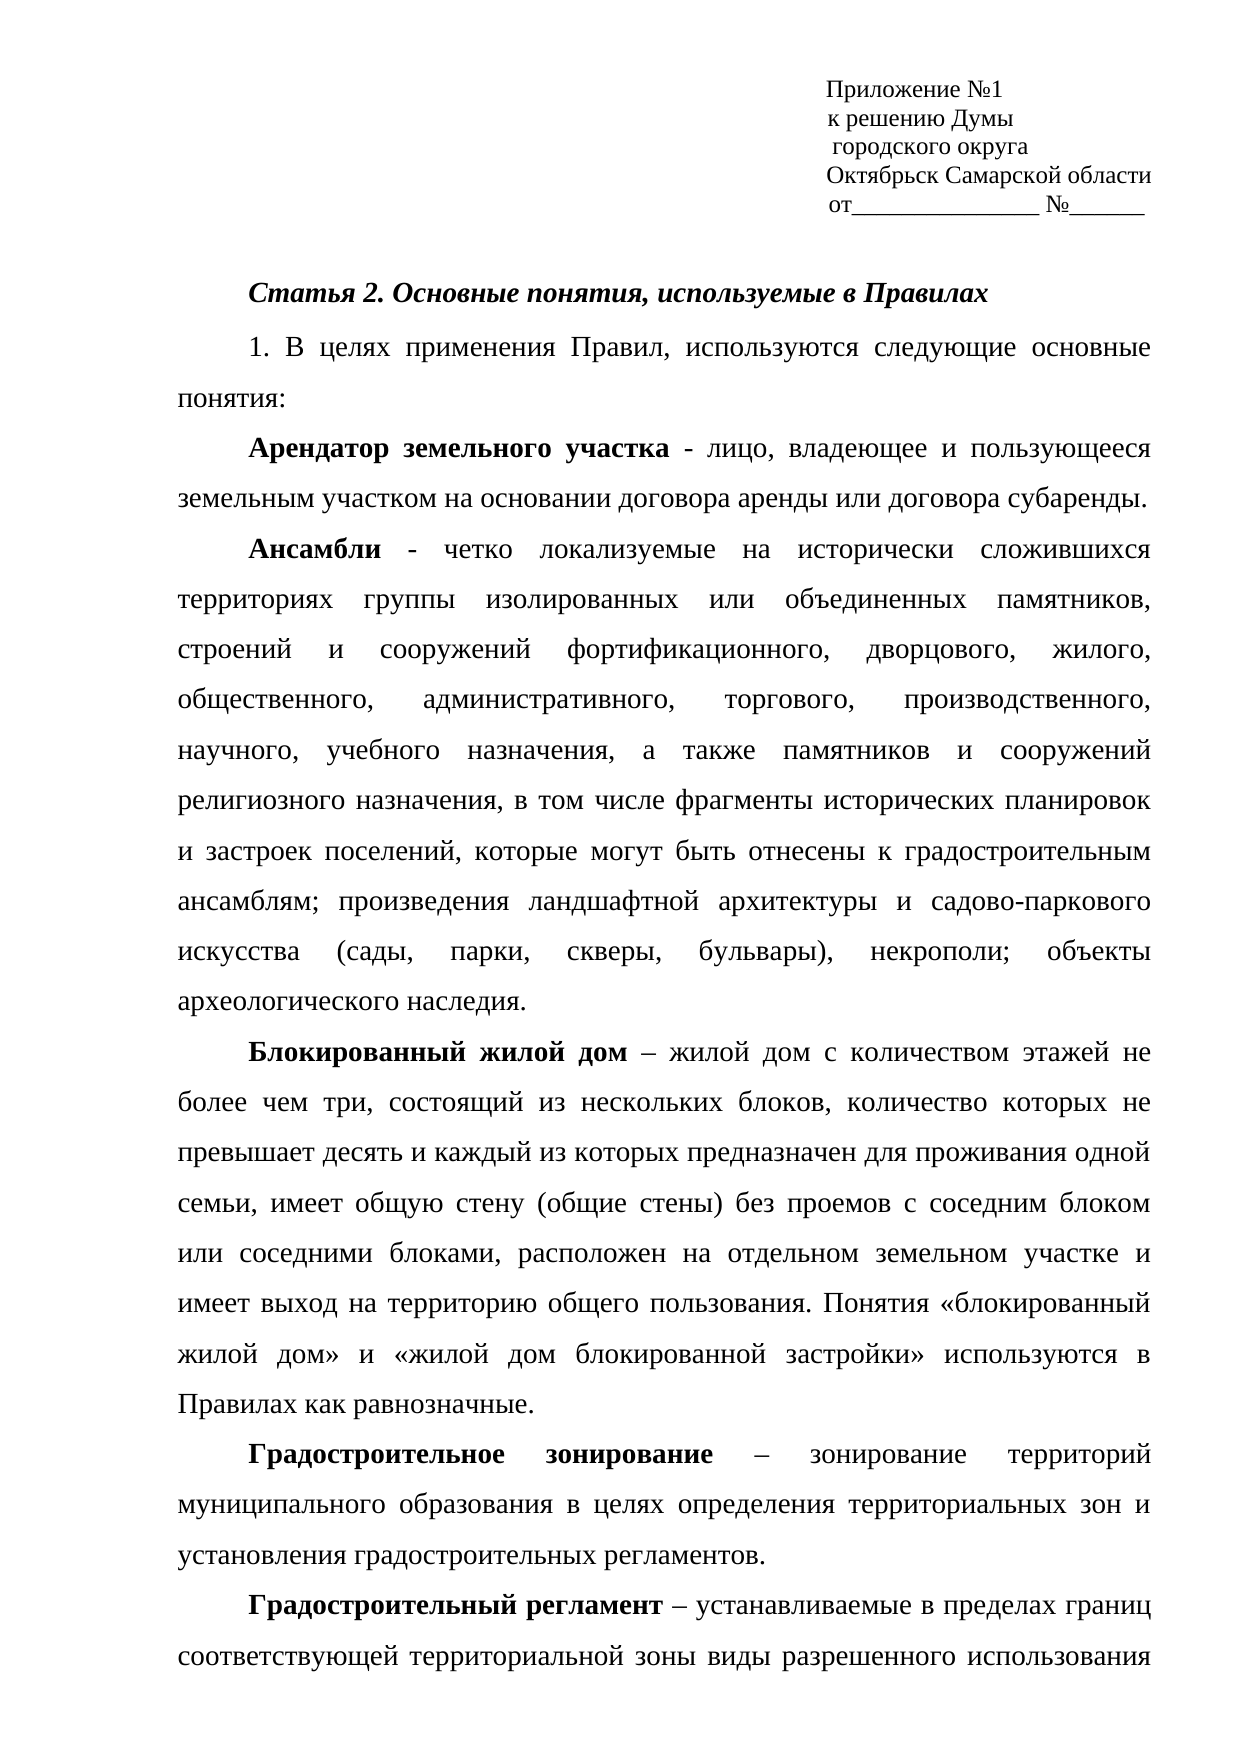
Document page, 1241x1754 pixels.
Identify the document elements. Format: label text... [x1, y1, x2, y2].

text от_______________ №______ [177, 189, 1152, 218]
text Ансамбли - четко локализуемые на исторически сложившихся территориях группы изолированных или объединенных памятников, строений и сооружений фортификационного, дворцового, жилого, общественного, административного, торгового, производственного, научного, учебного назначения, а также памятников и сооружений религиозного назначения, в том числе фрагменты исторических планировок и застроек поселений, которые могут быть отнесены к градостроительным ансамблям; произведения ландшафтной архитектуры и садово-паркового искусства (сады, парки, скверы, бульвары), некрополи; объекты археологического наследия. [177, 531, 1152, 1017]
text к решению Думы [177, 103, 1152, 131]
text Приложение №1 [177, 74, 1152, 103]
text городского округа [177, 131, 1152, 160]
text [177, 1587, 1152, 1671]
text Блокированный жилой дом – жилой дом с количеством этажей не более чем три, состоящий из нескольких блоков, количество которых не превышает десять и каждый из которых предназначен для проживания одной семьи, имеет общую стену (общие стены) без проемов с соседним блоком или соседними блоками, расположен на отдельном земельном участке и имеет выход на территорию общего пользования. Понятия «блокированный жилой дом» и «жилой дом блокированной застройки» используются в Правилах как равнозначные. [177, 1034, 1152, 1419]
text 1. В целях применения Правил, используются следующие основные понятия: [177, 329, 1152, 413]
text Градостроительное зонирование – зонирование территорий муниципального образования в целях определения территориальных зон и установления градостроительных регламентов. [177, 1436, 1152, 1571]
text Октябрьск Самарской области [177, 160, 1152, 189]
text Арендатор земельного участка - лицо, владеющее и пользующееся земельным участком на основании договора аренды или договора субаренды. [177, 430, 1152, 514]
text Статья 2. Основные понятия, используемые в Правилах [177, 275, 1152, 309]
